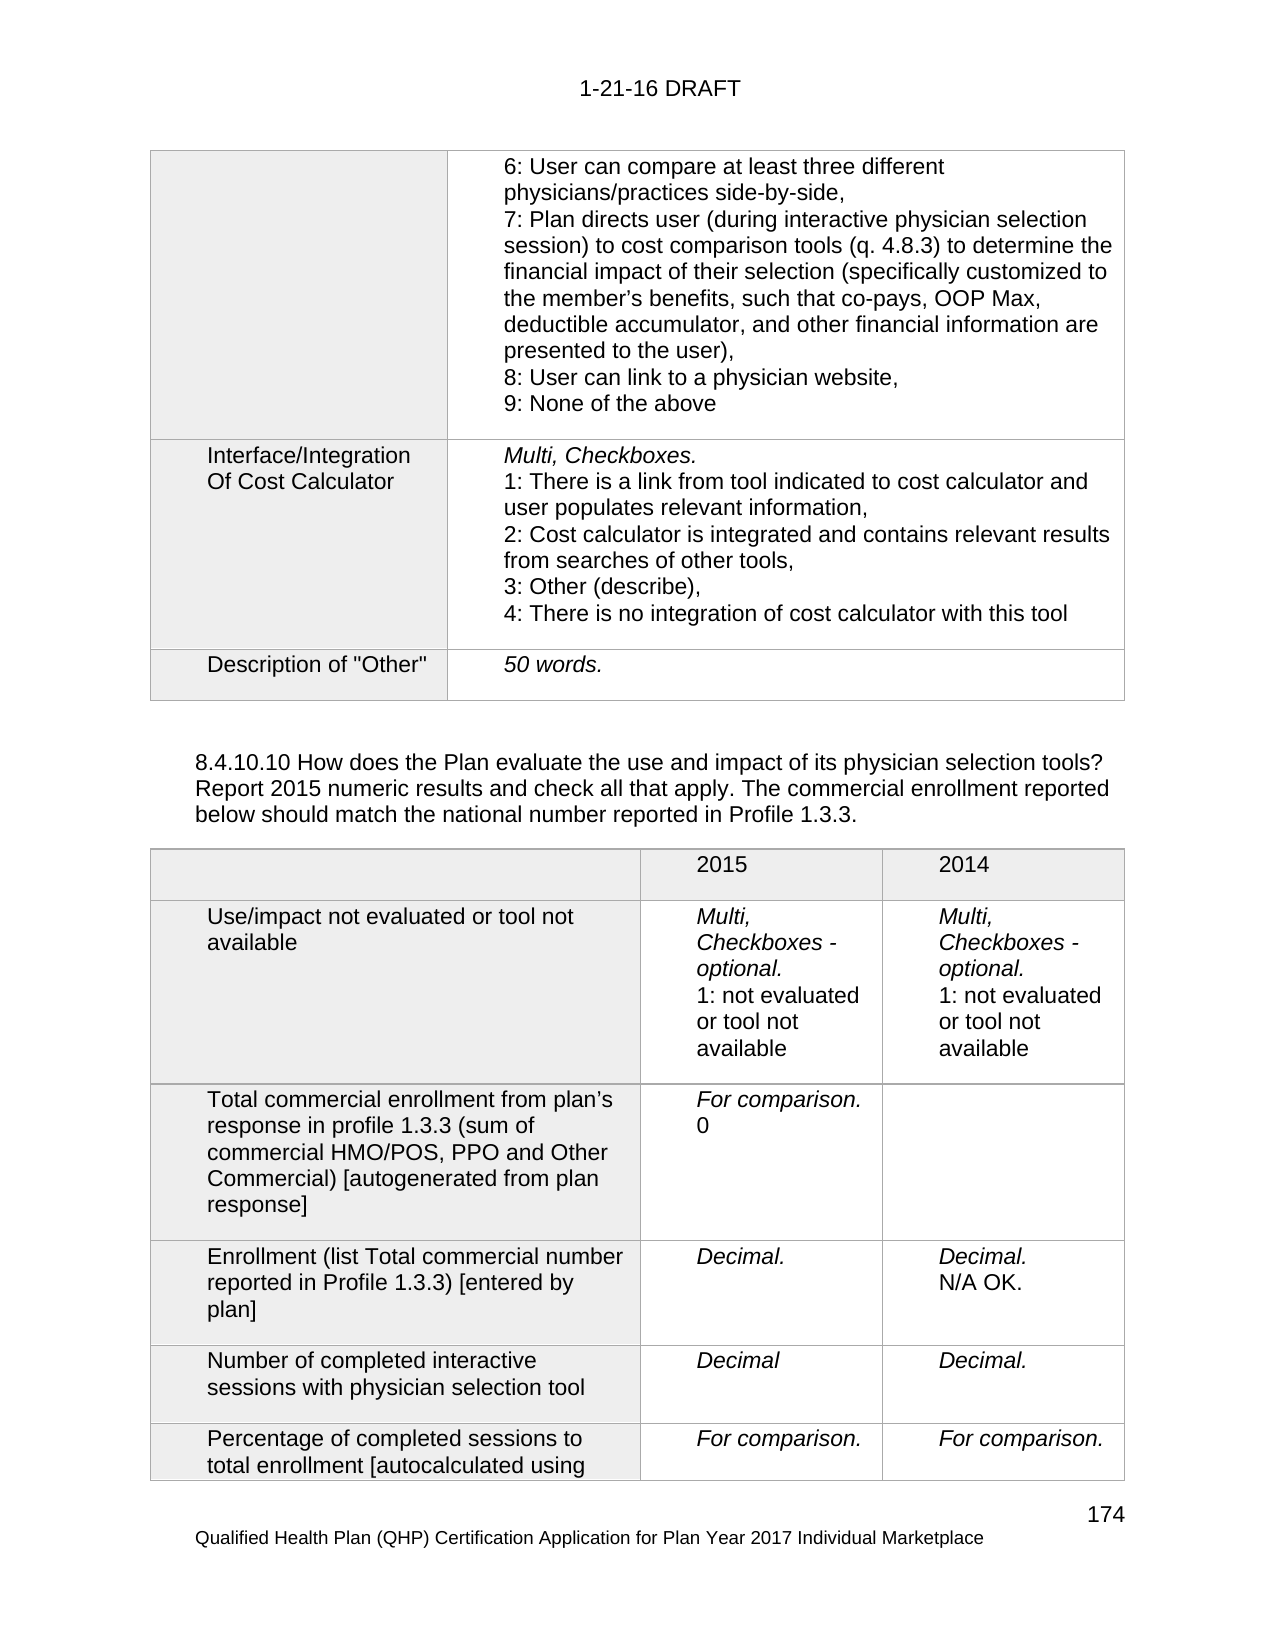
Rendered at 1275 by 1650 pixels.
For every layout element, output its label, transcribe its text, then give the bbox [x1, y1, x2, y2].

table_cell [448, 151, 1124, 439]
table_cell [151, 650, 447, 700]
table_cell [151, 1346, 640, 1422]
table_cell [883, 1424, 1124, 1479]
text 8.4.10.10 How does the Plan evaluate the use and impact of its physician selection tools? Report 2015 numeric results and check all that apply. The commercial enrollment reported below should match the national number reported in Profile 1.3.3. [195, 748, 1125, 827]
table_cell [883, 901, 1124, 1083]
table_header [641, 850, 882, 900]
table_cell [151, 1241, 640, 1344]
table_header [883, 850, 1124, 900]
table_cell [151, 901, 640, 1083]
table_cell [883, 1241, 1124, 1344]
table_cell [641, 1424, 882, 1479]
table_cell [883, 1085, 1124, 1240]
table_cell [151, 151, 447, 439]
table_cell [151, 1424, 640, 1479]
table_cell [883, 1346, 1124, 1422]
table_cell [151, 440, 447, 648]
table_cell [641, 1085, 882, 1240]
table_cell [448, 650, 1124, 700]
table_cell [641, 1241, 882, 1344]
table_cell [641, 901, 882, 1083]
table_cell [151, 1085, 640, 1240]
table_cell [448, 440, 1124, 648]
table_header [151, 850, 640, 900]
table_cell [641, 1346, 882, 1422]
